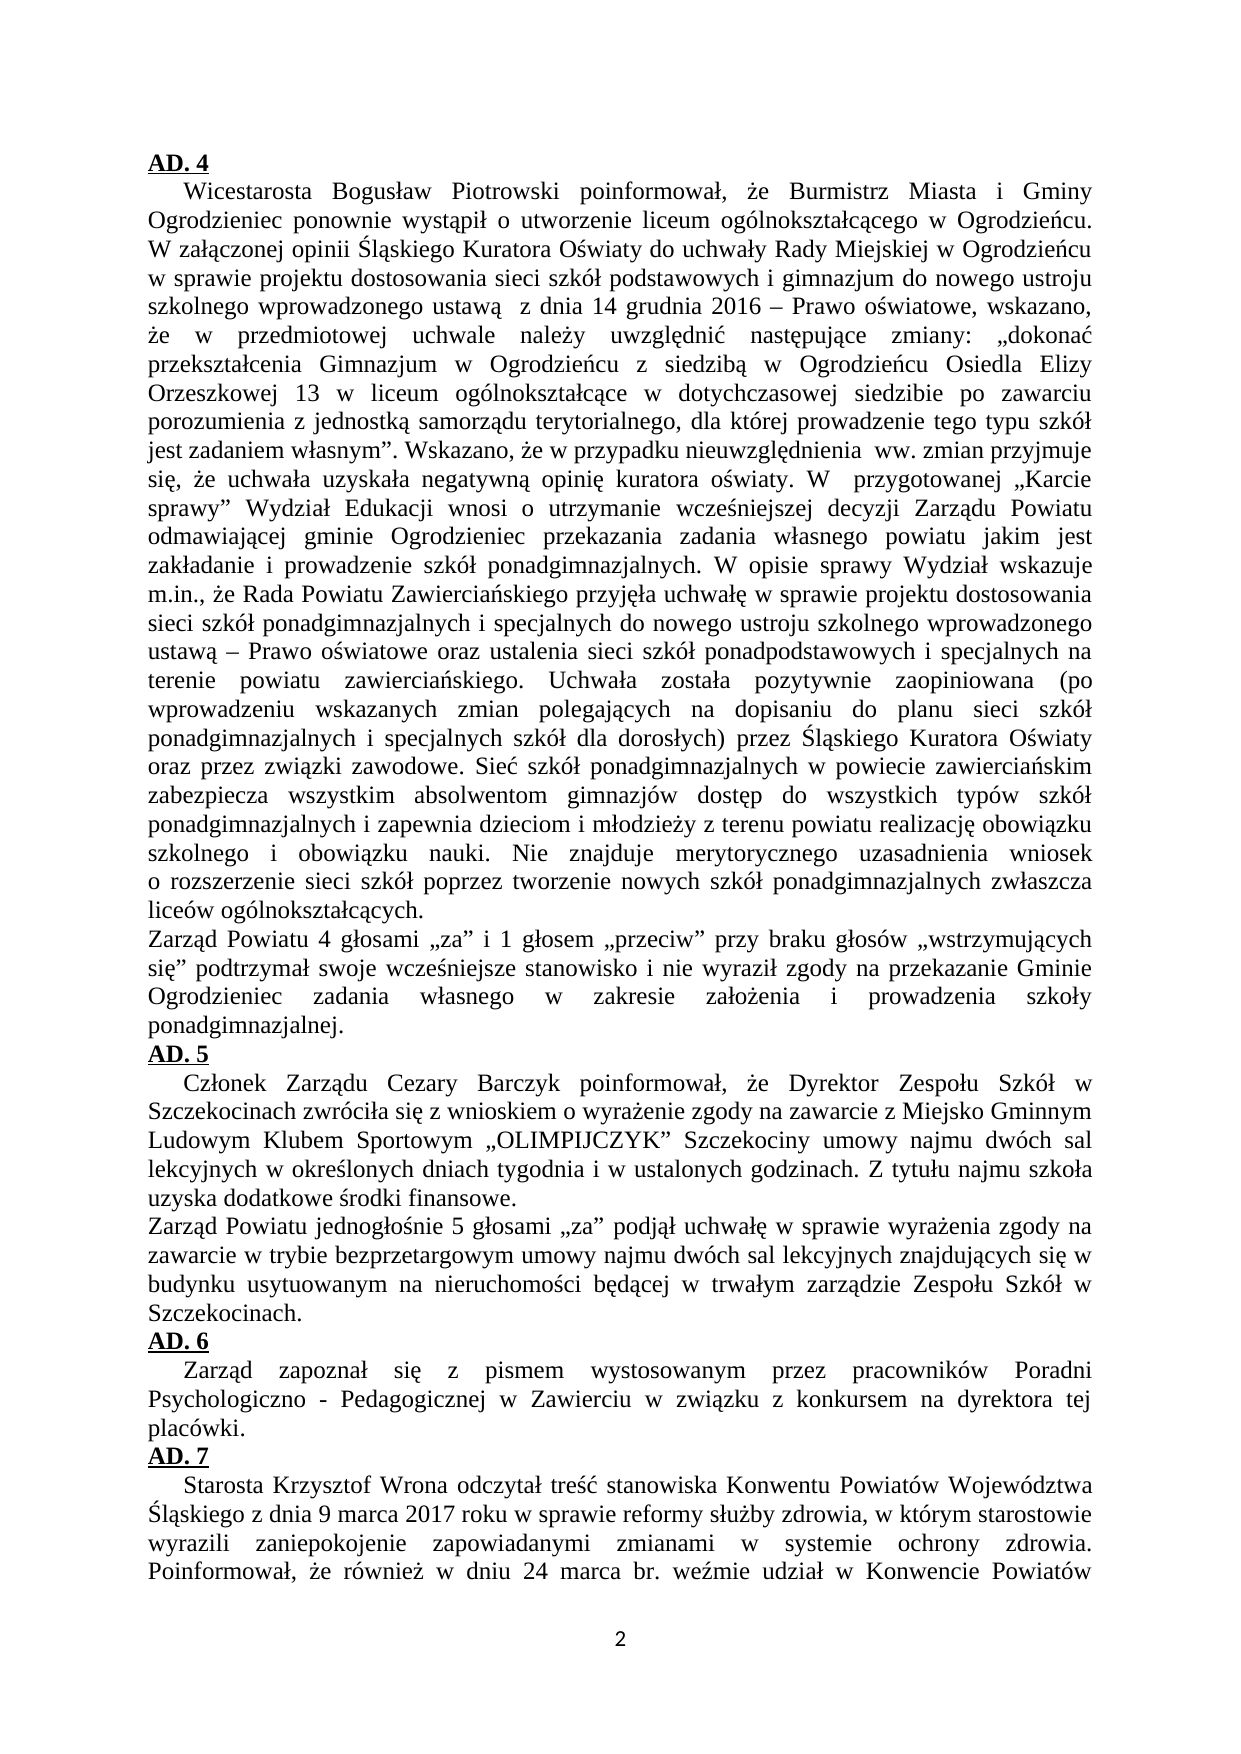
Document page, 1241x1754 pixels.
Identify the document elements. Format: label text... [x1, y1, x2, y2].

text Zarząd Powiatu 4 głosami „za” i 1 głosem „przeciw” przy braku głosów „wstrzymujących się” podtrzymał swoje wcześniejsze stanowisko i nie wyraził zgody na przekazanie Gminie Ogrodzieniec zadania własnego w zakresie założenia i prowadzenia szkoły ponadgimnazjalnej. [148, 924, 1093, 1039]
text Zarząd zapoznał się z pismem wystosowanym przez pracowników Poradni Psychologiczno - Pedagogicznej w Zawierciu w związku z konkursem na dyrektora tej placówki. [148, 1355, 1093, 1441]
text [148, 1470, 1093, 1585]
text Zarząd Powiatu jednogłośnie 5 głosami „za” podjął uchwałę w sprawie wyrażenia zgody na zawarcie w trybie bezprzetargowym umowy najmu dwóch sal lekcyjnych znajdujących się w budynku usytuowanym na nieruchomości będącej w trwałym zarządzie Zespołu Szkół w Szczekocinach. [148, 1211, 1093, 1326]
text Członek Zarządu Cezary Barczyk poinformował, że Dyrektor Zespołu Szkół w Szczekocinach zwróciła się z wnioskiem o wyrażenie zgody na zawarcie z Miejsko Gminnym Ludowym Klubem Sportowym „OLIMPIJCZYK” Szczekociny umowy najmu dwóch sal lekcyjnych w określonych dniach tygodnia i w ustalonych godzinach. Z tytułu najmu szkoła uzyska dodatkowe środki finansowe. [148, 1068, 1093, 1211]
text AD. 4 [148, 148, 1093, 176]
text AD. 7 [148, 1441, 1093, 1470]
text AD. 6 [148, 1326, 1093, 1355]
text Wicestarosta Bogusław Piotrowski poinformował, że Burmistrz Miasta i Gminy Ogrodzieniec ponownie wystąpił o utworzenie liceum ogólnokształcącego w Ogrodzieńcu. W załączonej opinii Śląskiego Kuratora Oświaty do uchwały Rady Miejskiej w Ogrodzieńcu w sprawie projektu dostosowania sieci szkół podstawowych i gimnazjum do nowego ustroju szkolnego wprowadzonego ustawą z dnia 14 grudnia 2016 – Prawo oświatowe, wskazano, że w przedmiotowej uchwale należy uwzględnić następujące zmiany: „dokonać przekształcenia Gimnazjum w Ogrodzieńcu z siedzibą w Ogrodzieńcu Osiedla Elizy Orzeszkowej 13 w liceum ogólnokształcące w dotychczasowej siedzibie po zawarciu porozumienia z jednostką samorządu terytorialnego, dla której prowadzenie tego typu szkół jest zadaniem własnym”. Wskazano, że w przypadku nieuwzględnienia ww. zmian przyjmuje się, że uchwała uzyskała negatywną opinię kuratora oświaty. W przygotowanej „Karcie sprawy” Wydział Edukacji wnosi o utrzymanie wcześniejszej decyzji Zarządu Powiatu odmawiającej gminie Ogrodzieniec przekazania zadania własnego powiatu jakim jest zakładanie i prowadzenie szkół ponadgimnazjalnych. W opisie sprawy Wydział wskazuje m.in., że Rada Powiatu Zawierciańskiego przyjęła uchwałę w sprawie projektu dostosowania sieci szkół ponadgimnazjalnych i specjalnych do nowego ustroju szkolnego wprowadzonego ustawą – Prawo oświatowe oraz ustalenia sieci szkół ponadpodstawowych i specjalnych na terenie powiatu zawierciańskiego. Uchwała została pozytywnie zaopiniowana (po wprowadzeniu wskazanych zmian polegających na dopisaniu do planu sieci szkół ponadgimnazjalnych i specjalnych szkół dla dorosłych) przez Śląskiego Kuratora Oświaty oraz przez związki zawodowe. Sieć szkół ponadgimnazjalnych w powiecie zawierciańskim zabezpiecza wszystkim absolwentom gimnazjów dostęp do wszystkich typów szkół ponadgimnazjalnych i zapewnia dzieciom i młodzieży z terenu powiatu realizację obowiązku szkolnego i obowiązku nauki. Nie znajduje merytorycznego uzasadnienia wniosek o rozszerzenie sieci szkół poprzez tworzenie nowych szkół ponadgimnazjalnych zwłaszcza liceów ogólnokształcących. [148, 176, 1093, 924]
text AD. 5 [148, 1039, 1093, 1068]
